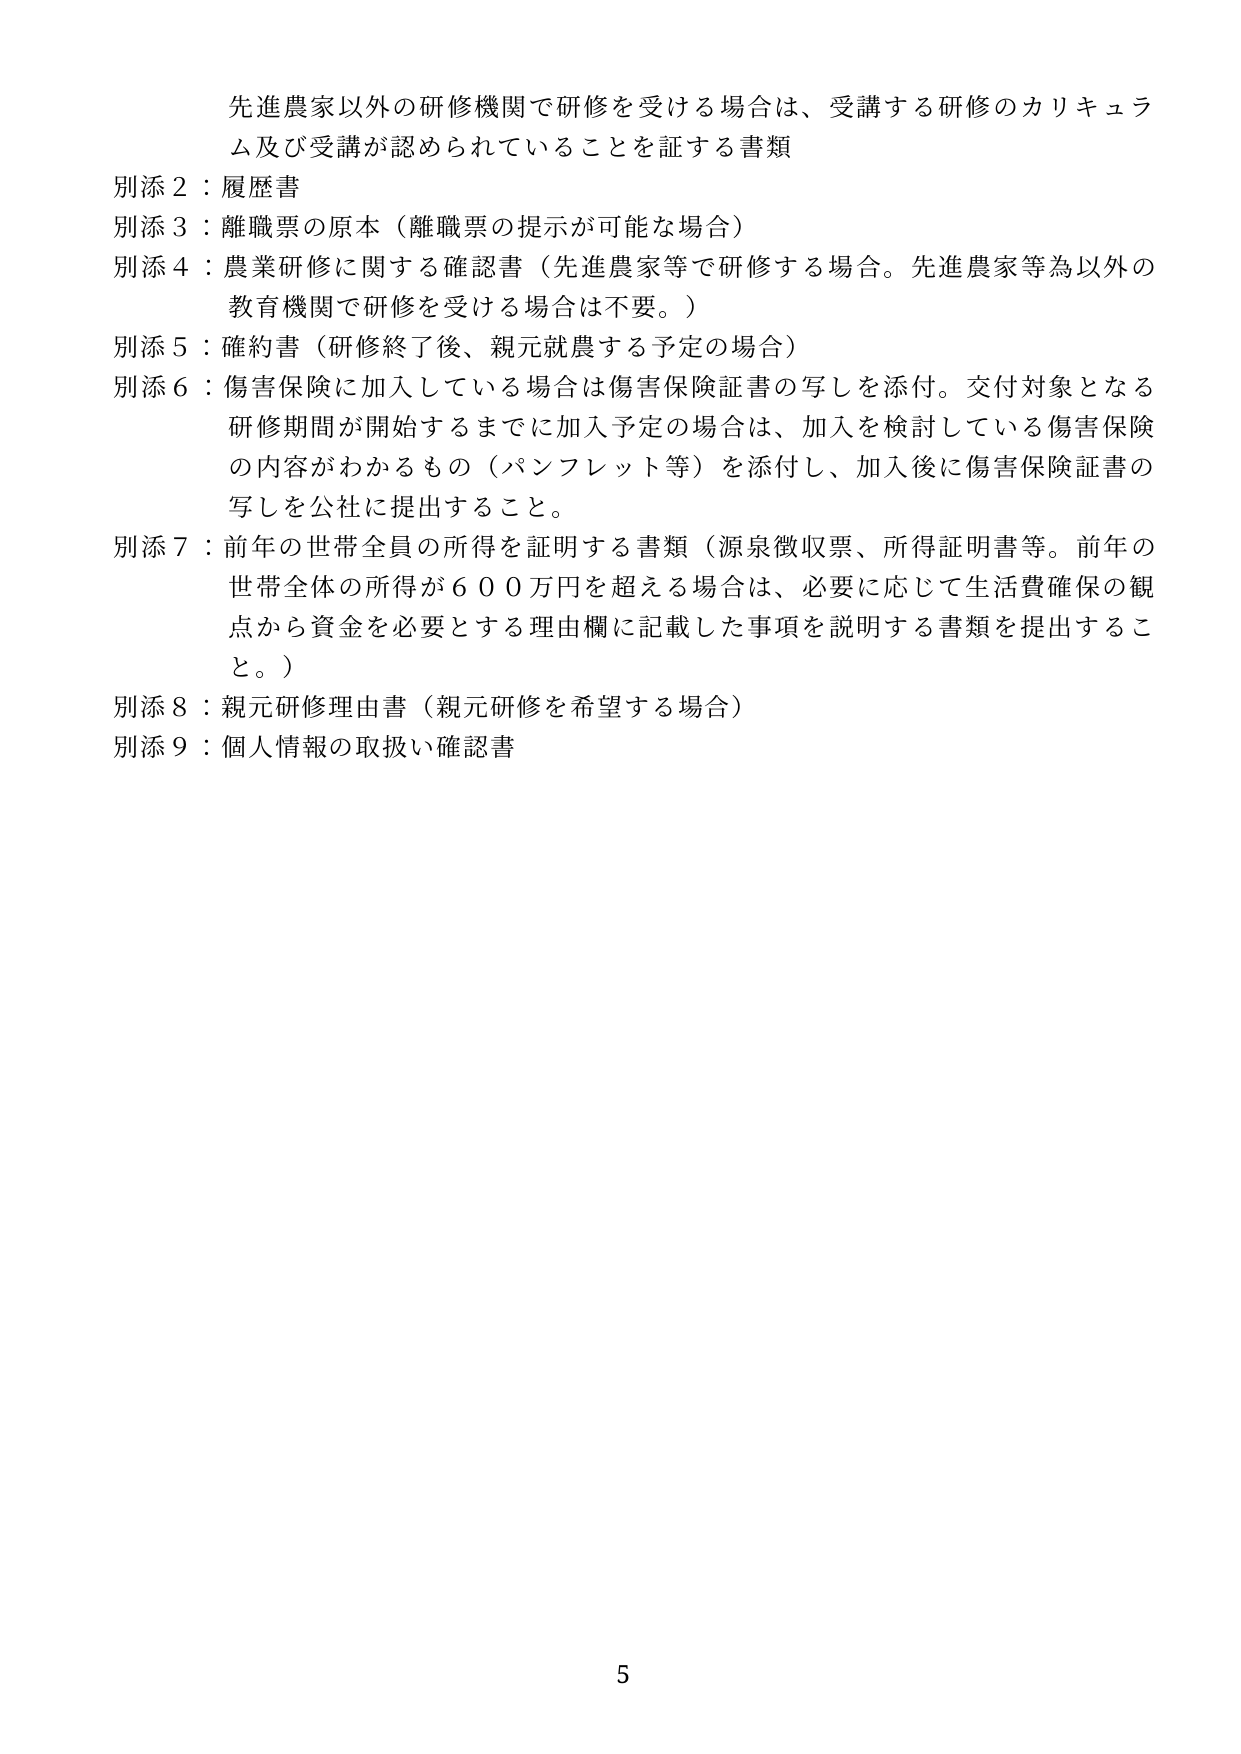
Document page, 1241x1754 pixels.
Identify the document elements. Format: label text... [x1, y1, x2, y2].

text 別添５：確約書（研修終了後、親元就農する予定の場合） [114, 326, 1157, 366]
text 別添７：前年の世帯全員の所得を証明する書類（源泉徴収票、所得証明書等。前年の世帯全体の所得が６００万円を超える場合は、必要に応じて生活費確保の観点から資金を必要とする理由欄に記載した事項を説明する書類を提出すること。） [114, 526, 1157, 686]
text 別添９：個人情報の取扱い確認書 [114, 726, 1157, 766]
text 別添８：親元研修理由書（親元研修を希望する場合） [114, 686, 1157, 726]
text 別添６：傷害保険に加入している場合は傷害保険証書の写しを添付。交付対象となる研修期間が開始するまでに加入予定の場合は、加入を検討している傷害保険の内容がわかるもの（パンフレット等）を添付し、加入後に傷害保険証書の写しを公社に提出すること。 [114, 366, 1157, 526]
text 別添２：履歴書 [114, 166, 1157, 206]
text 別添４：農業研修に関する確認書（先進農家等で研修する場合。先進農家等為以外の教育機関で研修を受ける場合は不要。） [114, 246, 1157, 326]
text 別添３：離職票の原本（離職票の提示が可能な場合） [114, 206, 1157, 246]
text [114, 86, 1157, 166]
